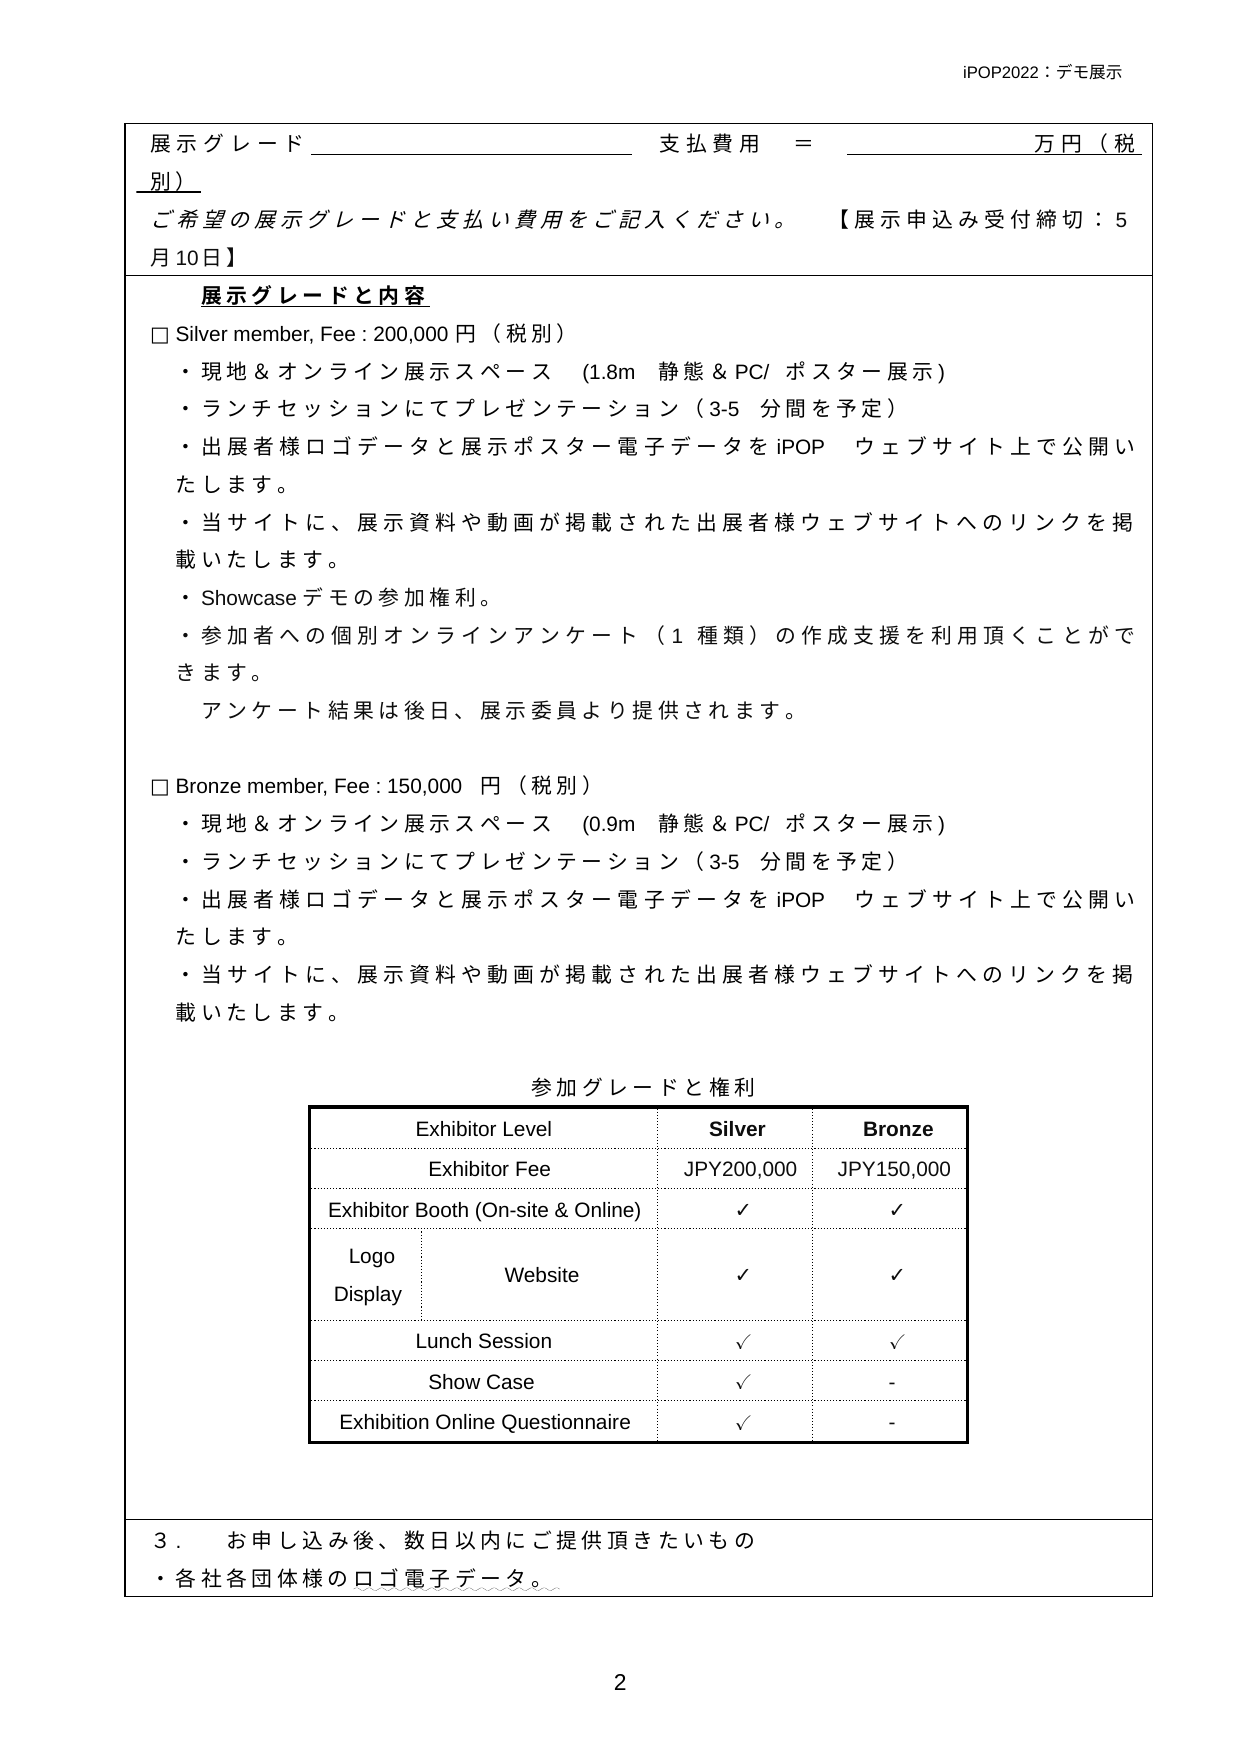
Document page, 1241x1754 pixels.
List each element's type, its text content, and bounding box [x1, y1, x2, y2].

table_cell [126, 1520, 1152, 1596]
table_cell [126, 124, 1152, 275]
table_cell 展示グレードと内容 Silver member, Fee : 200,000円（税別） ・現地＆オンライン展示スペース (1.8m 静態＆PC/ポスター展示) ・ランチセッションにてプレゼンテーション（3-5分間を予定） ・出展者様ロゴデータと展示ポスター電子データをiPOP ウェブサイト上で公開いたします。 ・当サイトに、展示資料や動画が掲載された出展者様ウェブサイトへのリンクを掲載いたします。 ・Showcaseデモの参加権利。 ・参加者への個別オンラインアンケート（1種類）の作成支援を利用頂くことができます。 アンケート結果は後日、展示委員より提供されます。 Bronze member, Fee : 150,000円（税別） ・現地＆オンライン展示スペース (0.9m 静態＆PC/ポスター展示) ・ランチセッションにてプレゼンテーション（3-5分間を予定） ・出展者様ロゴデータと展示ポスター電子データをiPOP ウェブサイト上で公開いたします。 ・当サイトに、展示資料や動画が掲載された出展者様ウェブサイトへのリンクを掲載いたします。 参加グレードと権利 [126, 276, 1152, 1519]
